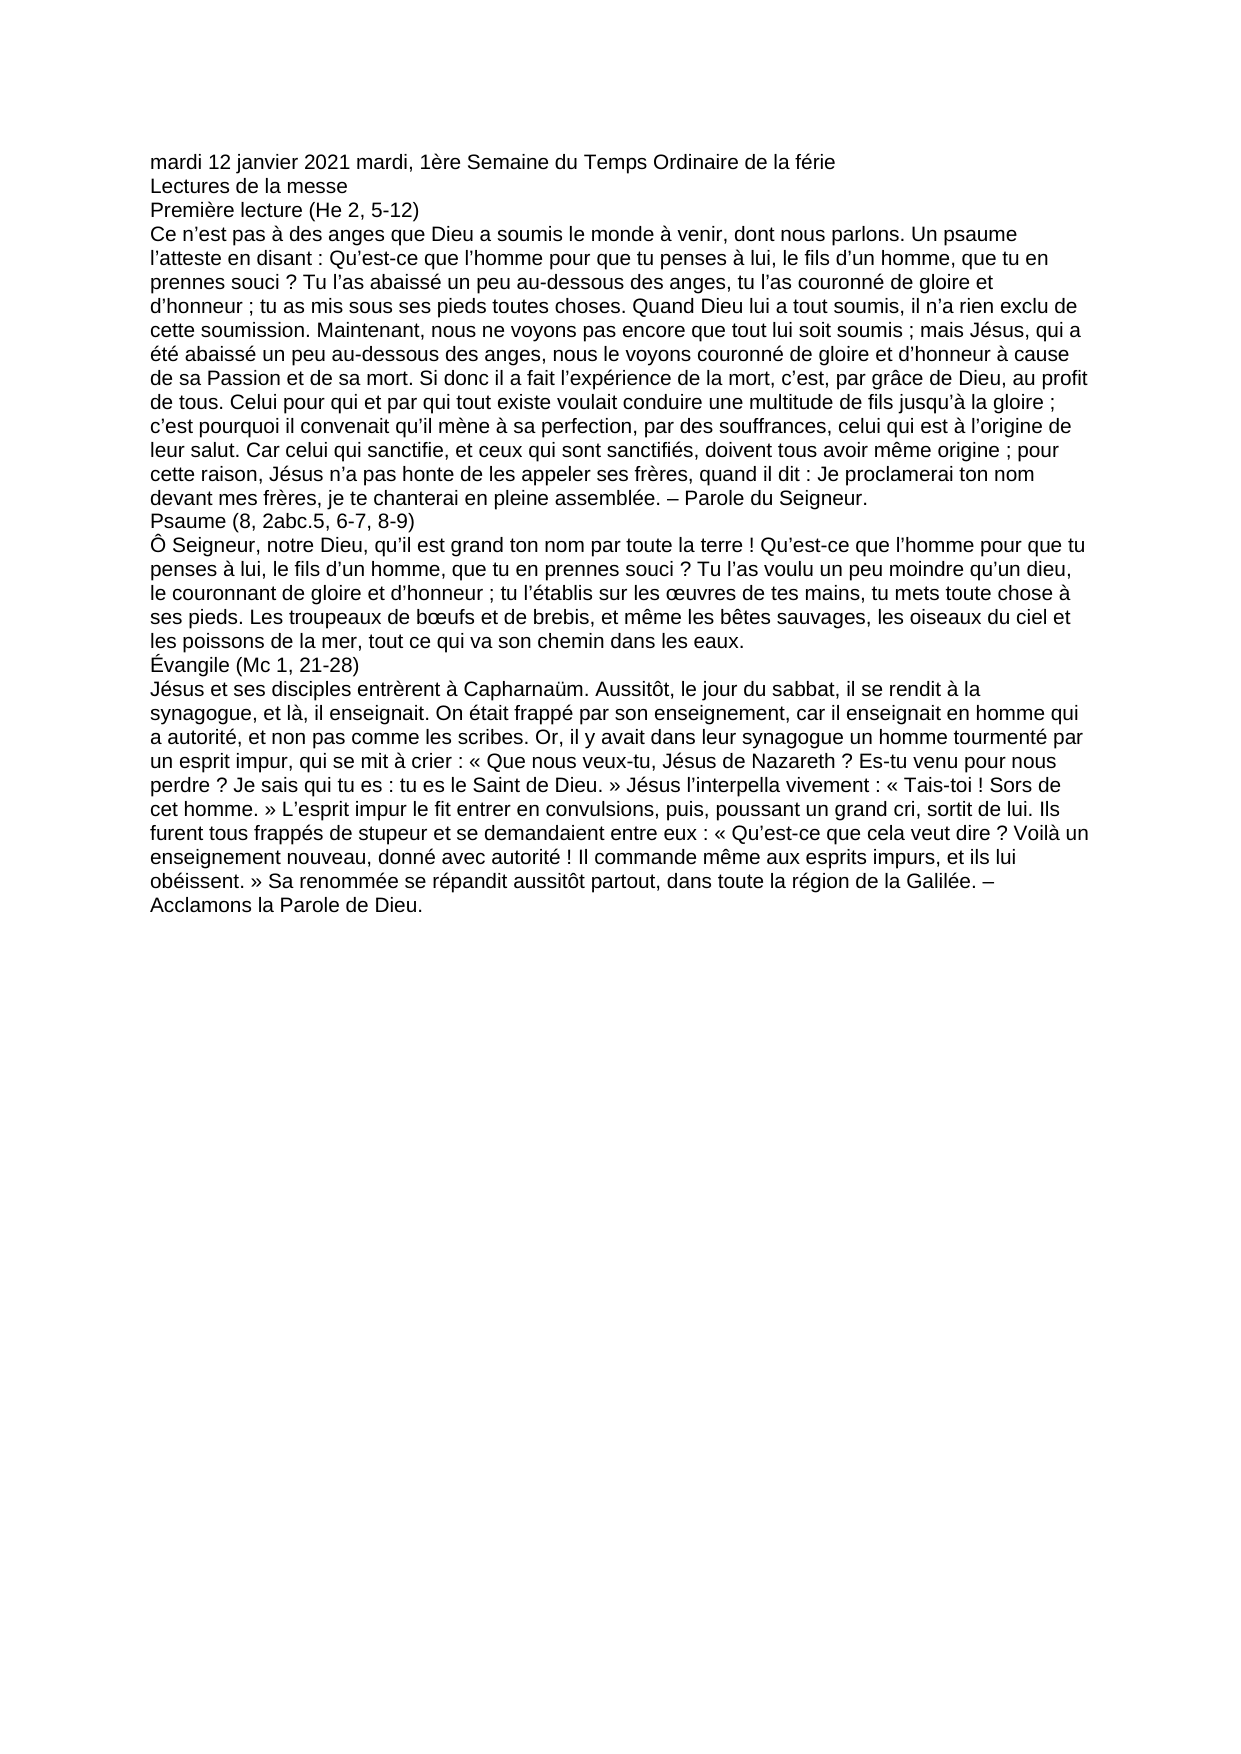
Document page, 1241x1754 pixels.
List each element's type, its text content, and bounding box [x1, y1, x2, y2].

text Jésus et ses disciples entrèrent à Capharnaüm. Aussitôt, le jour du sabbat, il se rendit à la synagogue, et là, il enseignait. On était frappé par son enseignement, car il enseignait en homme qui a autorité, et non pas comme les scribes. Or, il y avait dans leur synagogue un homme tourmenté par un esprit impur, qui se mit à crier : « Que nous veux-tu, Jésus de Nazareth ? Es-tu venu pour nous perdre ? Je sais qui tu es : tu es le Saint de Dieu. » Jésus l’interpella vivement : « Tais-toi ! Sors de cet homme. » L’esprit impur le fit entrer en convulsions, puis, poussant un grand cri, sortit de lui. Ils furent tous frappés de stupeur et se demandaient entre eux : « Qu’est-ce que cela veut dire ? Voilà un enseignement nouveau, donné avec autorité ! Il commande même aux esprits impurs, et ils lui obéissent. » Sa renommée se répandit aussitôt partout, dans toute la région de la Galilée. – Acclamons la Parole de Dieu. [150, 677, 1090, 917]
text Ô Seigneur, notre Dieu, qu’il est grand ton nom par toute la terre ! Qu’est-ce que l’homme pour que tu penses à lui, le fils d’un homme, que tu en prennes souci ? Tu l’as voulu un peu moindre qu’un dieu, le couronnant de gloire et d’honneur ; tu l’établis sur les œuvres de tes mains, tu mets toute chose à ses pieds. Les troupeaux de bœufs et de brebis, et même les bêtes sauvages, les oiseaux du ciel et les poissons de la mer, tout ce qui va son chemin dans les eaux. [150, 533, 1090, 653]
text Ce n’est pas à des anges que Dieu a soumis le monde à venir, dont nous parlons. Un psaume l’atteste en disant : Qu’est-ce que l’homme pour que tu penses à lui, le fils d’un homme, que tu en prennes souci ? Tu l’as abaissé un peu au-dessous des anges, tu l’as couronné de gloire et d’honneur ; tu as mis sous ses pieds toutes choses. Quand Dieu lui a tout soumis, il n’a rien exclu de cette soumission. Maintenant, nous ne voyons pas encore que tout lui soit soumis ; mais Jésus, qui a été abaissé un peu au-dessous des anges, nous le voyons couronné de gloire et d’honneur à cause de sa Passion et de sa mort. Si donc il a fait l’expérience de la mort, c’est, par grâce de Dieu, au profit de tous. Celui pour qui et par qui tout existe voulait conduire une multitude de fils jusqu’à la gloire ; c’est pourquoi il convenait qu’il mène à sa perfection, par des souffrances, celui qui est à l’origine de leur salut. Car celui qui sanctifie, et ceux qui sont sanctifiés, doivent tous avoir même origine ; pour cette raison, Jésus n’a pas honte de les appeler ses frères, quand il dit : Je proclamerai ton nom devant mes frères, je te chanterai en pleine assemblée. – Parole du Seigneur. [150, 222, 1090, 509]
